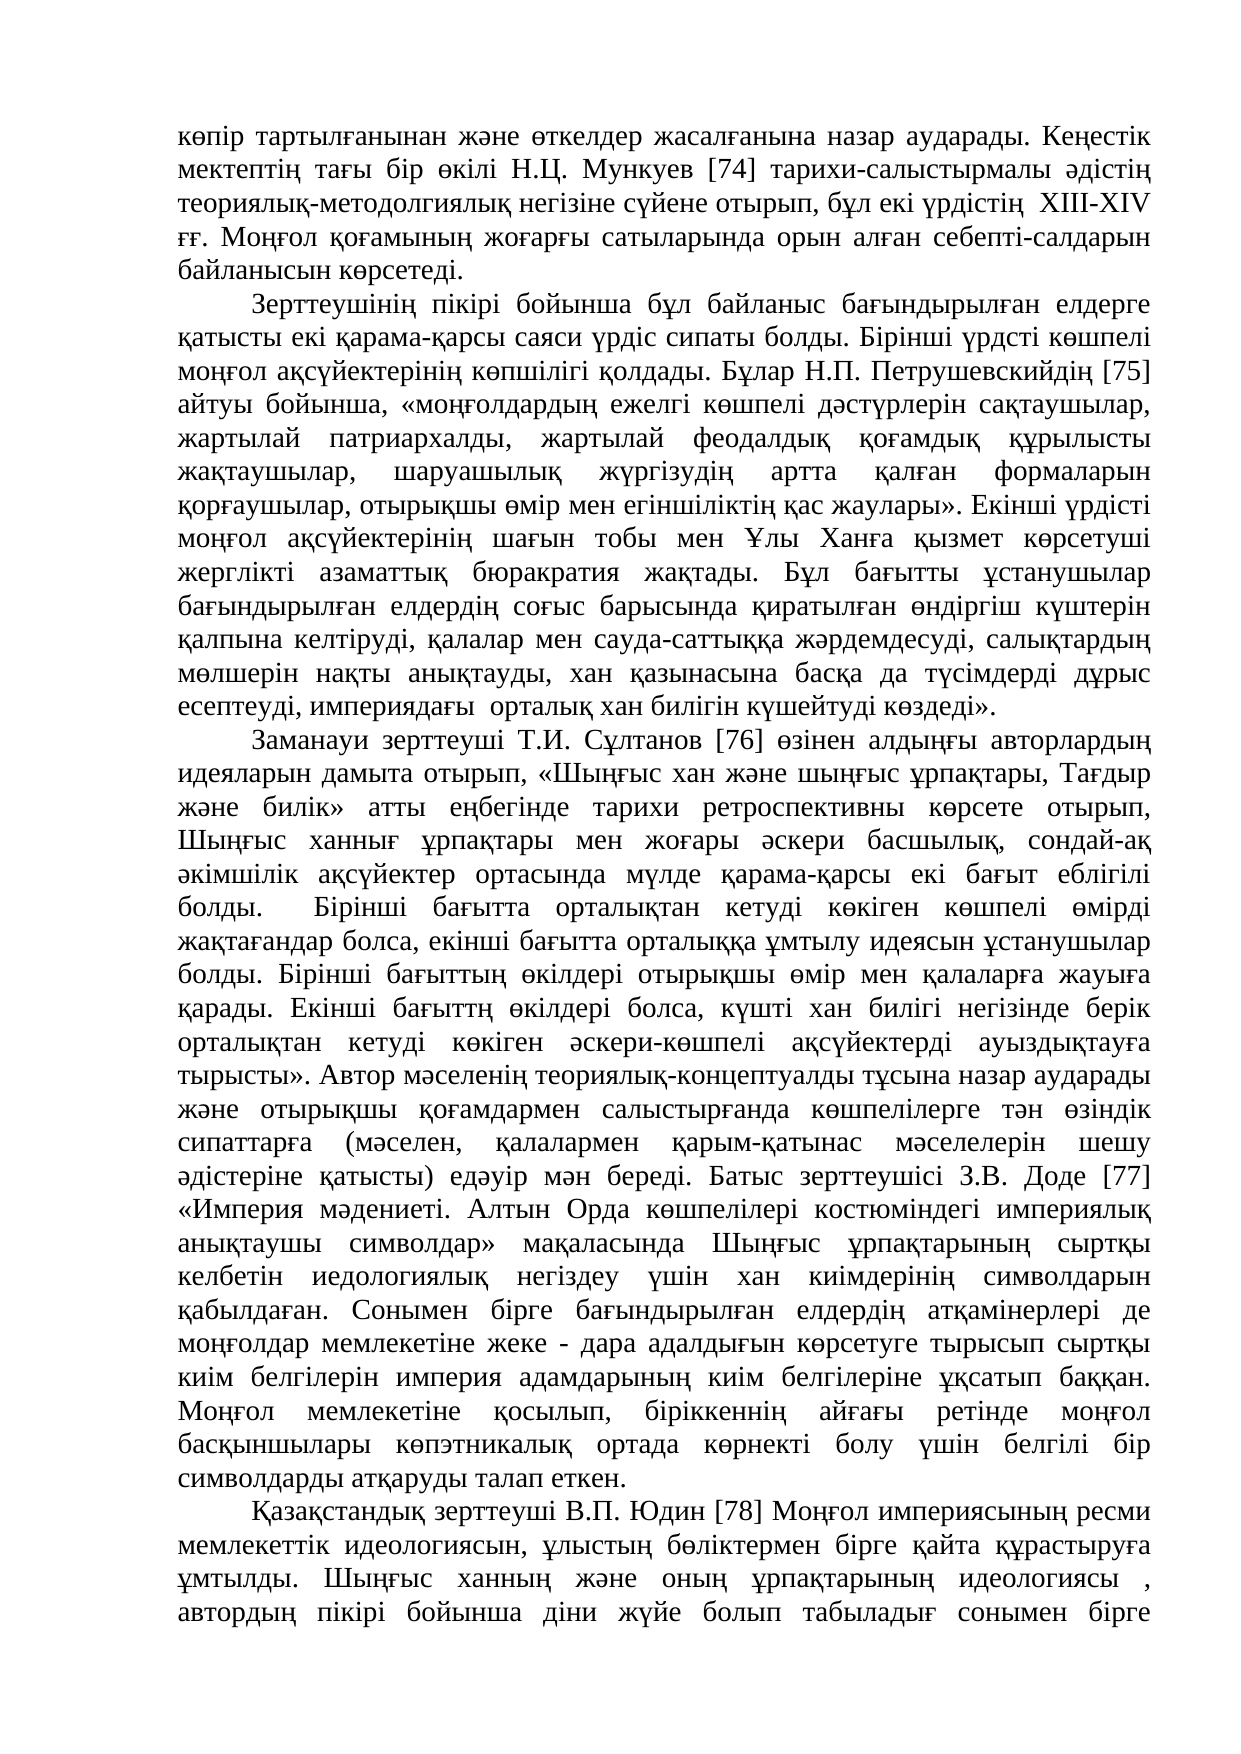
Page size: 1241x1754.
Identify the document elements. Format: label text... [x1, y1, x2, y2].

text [177, 118, 1152, 286]
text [177, 1493, 1152, 1627]
text Зерттеушінің пікірі бойынша бұл байланыс бағындырылған елдерге қатысты екі қарама-қарсы саяси үрдіс сипаты болды. Бірінші үрдсті көшпелі моңғол ақсүйектерінің көпшілігі қолдады. Бұлар Н.П. Петрушевскийдің [75] айтуы бойынша, «моңғолдардың ежелгі көшпелі дәстүрлерін сақтаушылар, жартылай патриархалды, жартылай феодалдық қоғамдық құрылысты жақтаушылар, шаруашылық жүргізудің артта қалған формаларын қорғаушылар, отырықшы өмір мен егіншіліктің қас жаулары». Екінші үрдісті моңғол ақсүйектерінің шағын тобы мен Ұлы Ханға қызмет көрсетуші жерглікті азаматтық бюракратия жақтады. Бұл бағытты ұстанушылар бағындырылған елдердің соғыс барысында қиратылған өндіргіш күштерін қалпына келтіруді, қалалар мен сауда-саттыққа жәрдемдесуді, салықтардың мөлшерін нақты анықтауды, хан қазынасына басқа да түсімдерді дұрыс есептеуді, империядағы орталық хан билігін күшейтуді көздеді». [177, 286, 1152, 722]
text Заманауи зерттеуші Т.И. Сұлтанов [76] өзінен алдыңғы авторлардың идеяларын дамыта отырып, «Шыңғыс хан және шыңғыс ұрпақтары, Тағдыр және билік» атты еңбегінде тарихи ретроспективны көрсете отырып, Шыңғыс ханнығ ұрпақтары мен жоғары әскери басшылық, сондай-ақ әкімшілік ақсүйектер ортасында мүлде қарама-қарсы екі бағыт еблігілі болды. Бірінші бағытта орталықтан кетуді көкіген көшпелі өмірді жақтағандар болса, екінші бағытта орталыққа ұмтылу идеясын ұстанушылар болды. Бірінші бағыттың өкілдері отырықшы өмір мен қалаларға жауыға қарады. Екінші бағыттң өкілдері болса, күшті хан билігі негізінде берік орталықтан кетуді көкіген әскери-көшпелі ақсүйектерді ауыздықтауға тырысты». Автор мәселенің теориялық-концептуалды тұсына назар аударады және отырықшы қоғамдармен салыстырғанда көшпелілерге тән өзіндік сипаттарға (мәселен, қалалармен қарым-қатынас мәселелерін шешу әдістеріне қатысты) едәуір мән береді. Батыс зерттеушісі З.В. Доде [77] «Империя мәдениеті. Алтын Орда көшпелілері костюміндегі империялық анықтаушы символдар» мақаласында Шыңғыс ұрпақтарының сыртқы келбетін иедологиялық негіздеу үшін хан киімдерінің символдарын қабылдаған. Сонымен бірге бағындырылған елдердің атқамінерлері де моңғолдар мемлекетіне жеке - дара адалдығын көрсетуге тырысып сыртқы киім белгілерін империя адамдарының киім белгілеріне ұқсатып баққан. Моңғол мемлекетіне қосылып, біріккеннің айғағы ретінде моңғол басқыншылары көпэтникалық ортада көрнекті болу үшін белгілі бір символдарды атқаруды талап еткен. [177, 722, 1152, 1493]
